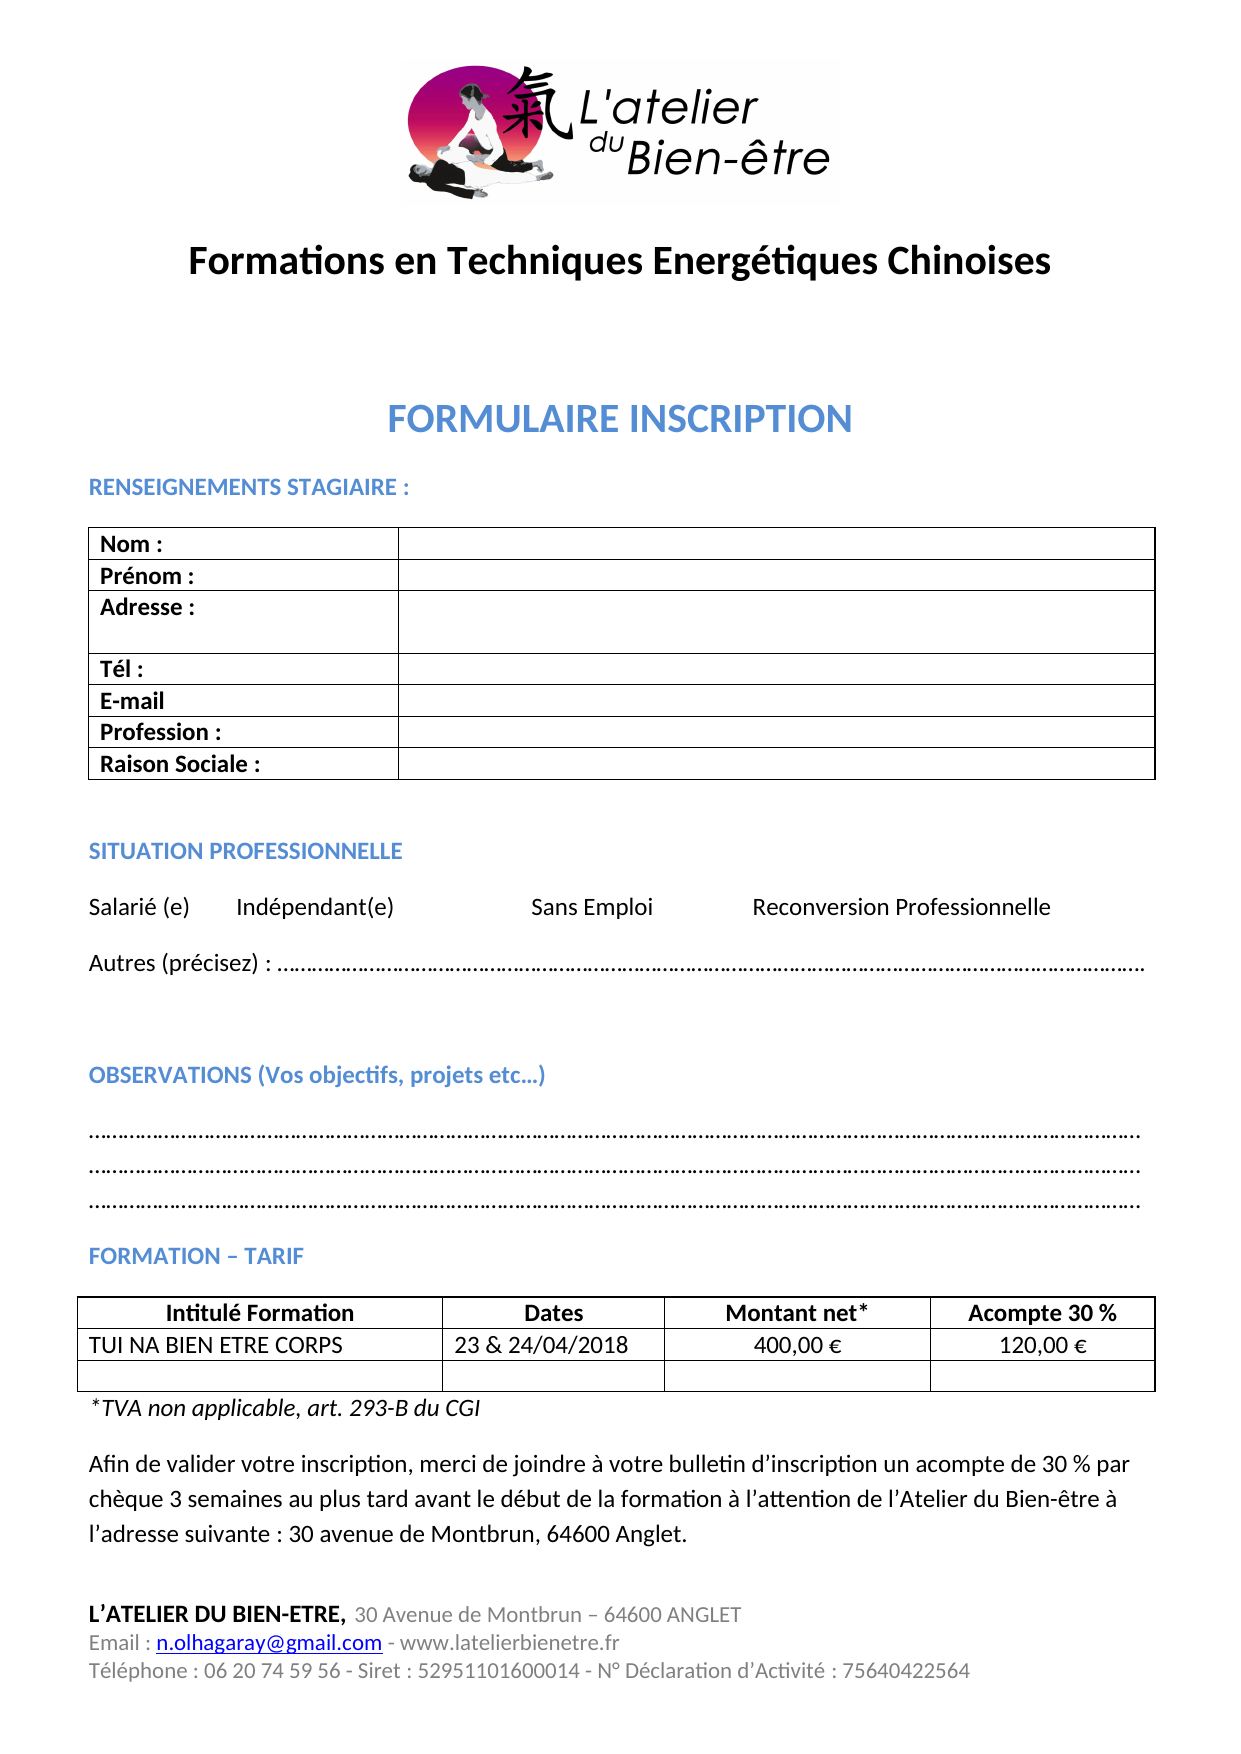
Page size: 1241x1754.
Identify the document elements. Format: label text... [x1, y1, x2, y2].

table_header [399, 528, 1154, 559]
table_cell 400,00 € [665, 1329, 930, 1359]
table_cell [443, 1361, 664, 1391]
table_cell [78, 1361, 442, 1391]
text Afin de valider votre inscription, merci de joindre à votre bulletin d’inscription un acompte de 30 % par chèque 3 semaines au plus tard avant le début de la formation à l’attention de l’Atelier du Bien-être à l’adresse suivante : 30 avenue de Montbrun, 64600 Anglet. [89, 1448, 1152, 1548]
table_cell [399, 560, 1154, 590]
text FORMULAIRE INSCRIPTION [89, 392, 1152, 443]
table_cell E-mail [89, 685, 398, 716]
table_header Nom : [89, 528, 398, 559]
text RENSEIGNEMENTS STAGIAIRE : [89, 471, 1152, 502]
text SITUATION PROFESSIONNELLE [89, 836, 1152, 866]
table_cell [399, 748, 1154, 779]
table_header Acompte 30 % [931, 1298, 1154, 1328]
table_cell Prénom : [89, 560, 398, 590]
table_header Intitulé Formation [78, 1298, 442, 1328]
table_cell [399, 654, 1154, 684]
table_header Dates [443, 1298, 664, 1328]
table_cell Tél : [89, 654, 398, 684]
text Autres (précisez) : ……………………………………………………………………………………………………………………………………. [89, 947, 1152, 978]
table_cell [399, 685, 1154, 716]
text Salarié (e) Indépendant(e) Sans Emploi Reconversion Professionnelle [89, 891, 1152, 922]
picture [400, 59, 840, 206]
table_header Montant net* [665, 1298, 930, 1328]
table_cell [399, 717, 1154, 747]
table_cell [665, 1361, 930, 1391]
table_cell TUI NA BIEN ETRE CORPS [78, 1329, 442, 1359]
text *TVA non applicable, art. 293-B du CGI [89, 1392, 1152, 1423]
table_cell Adresse : [89, 591, 398, 652]
text OBSERVATIONS (Vos objectifs, projets etc…) [89, 1059, 1152, 1089]
table_cell 23 & 24/04/2018 [443, 1329, 664, 1359]
table_cell Raison Sociale : [89, 748, 398, 779]
text ……………………………………………………………………………………………………………………………………………………………………………………………………………………………………………………………………………………………………………………………………………………………………………………………………………………………………………………………………………………………………… [89, 1115, 1152, 1215]
table_cell [399, 591, 1154, 652]
table_cell Profession : [89, 717, 398, 747]
table_cell 120,00 € [931, 1329, 1154, 1359]
text FORMATION – TARIF [89, 1241, 1152, 1271]
table_cell [931, 1361, 1154, 1391]
